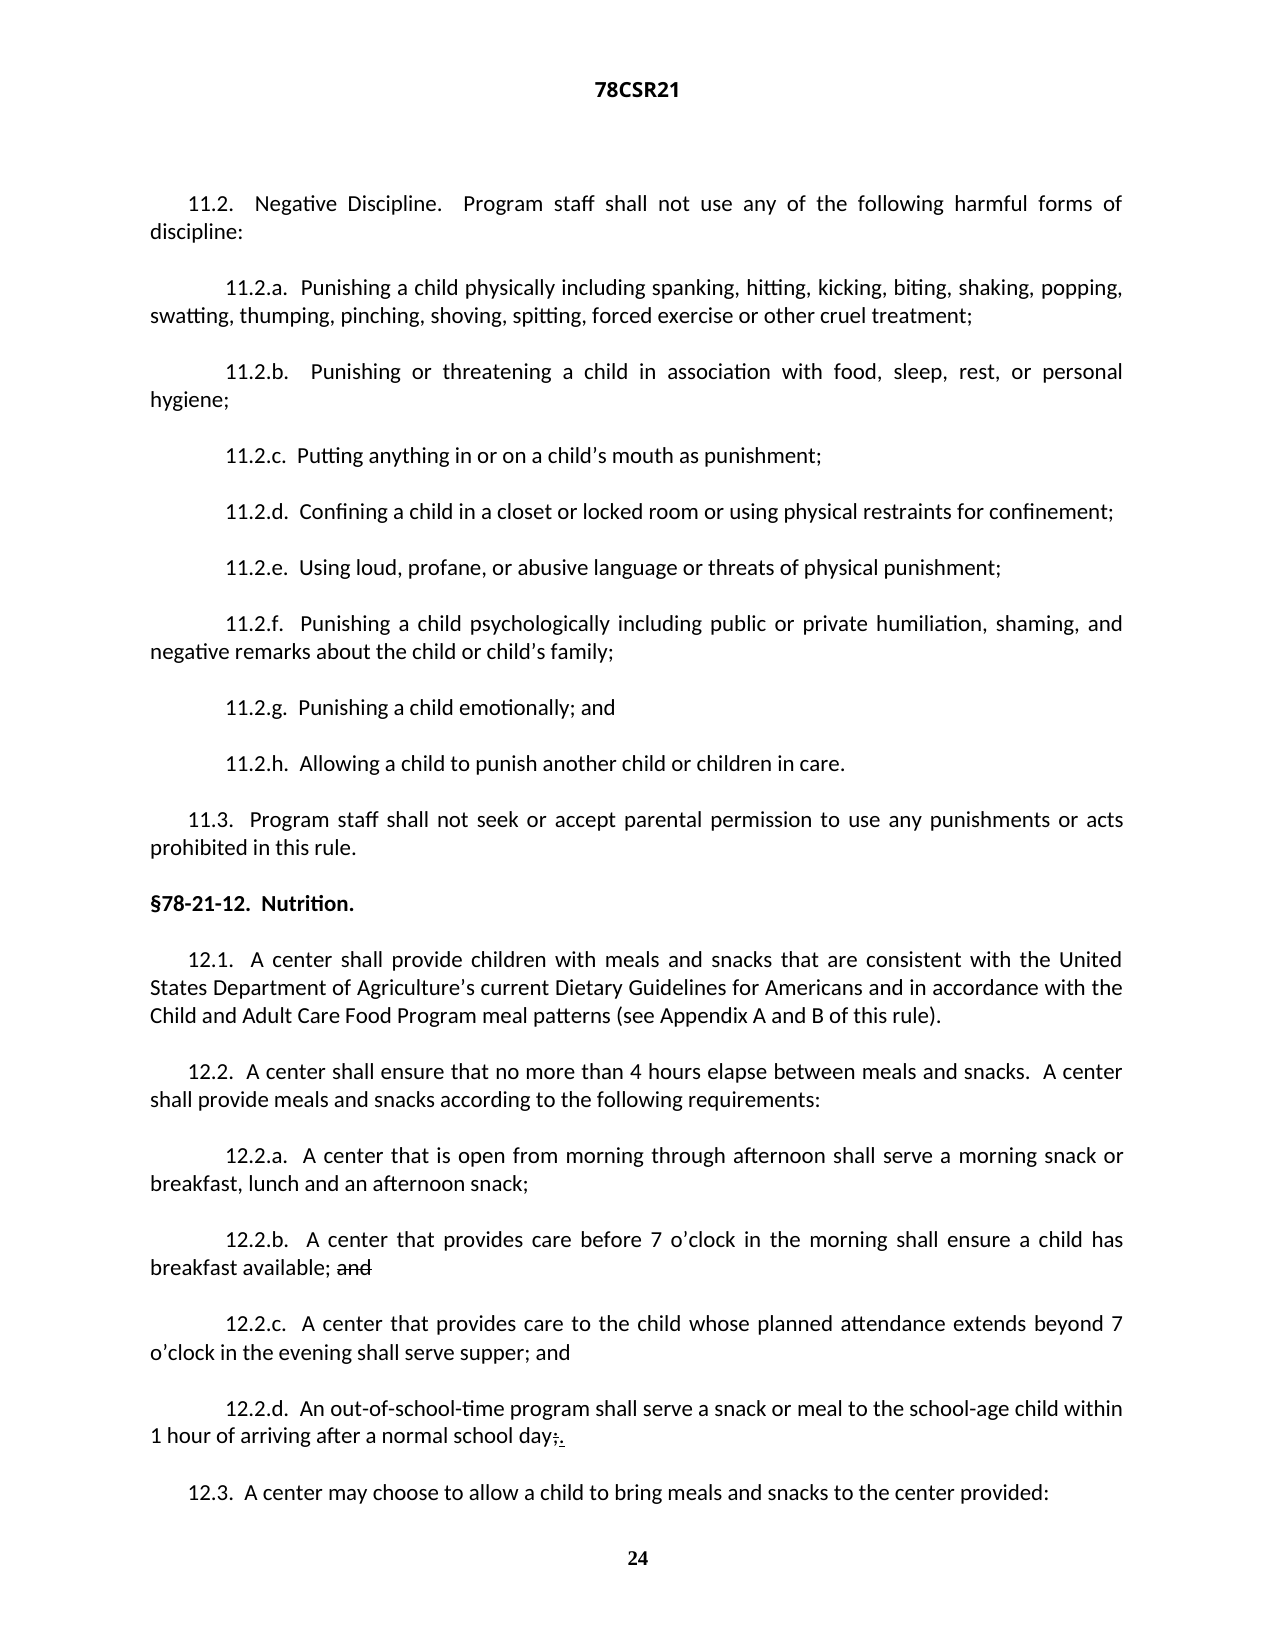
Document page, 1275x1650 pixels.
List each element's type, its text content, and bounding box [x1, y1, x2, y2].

text 12.2.b. A center that provides care before 7 o’clock in the morning shall ensure a child has breakfast available; and [150, 1226, 1125, 1282]
text 11.2.c. Putting anything in or on a child’s mouth as punishment; [150, 441, 1125, 469]
text 12.3. A center may choose to allow a child to bring meals and snacks to the center provided: [150, 1478, 1125, 1506]
text 11.2.b. Punishing or threatening a child in association with food, sleep, rest, or personal hygiene; [150, 357, 1125, 413]
text 11.3. Program staff shall not seek or accept parental permission to use any punishments or acts prohibited in this rule. [150, 805, 1125, 861]
text 11.2.g. Punishing a child emotionally; and [150, 693, 1125, 721]
text §78-21-12. Nutrition. [150, 889, 1125, 917]
text 11.2.d. Confining a child in a closet or locked room or using physical restraints for confinement; [150, 497, 1125, 525]
text 12.2.c. A center that provides care to the child whose planned attendance extends beyond 7 o’clock in the evening shall serve supper; and [150, 1309, 1125, 1366]
text 12.1. A center shall provide children with meals and snacks that are consistent with the United States Department of Agriculture’s current Dietary Guidelines for Americans and in accordance with the Child and Adult Care Food Program meal patterns (see Appendix A and B of this rule). [150, 945, 1125, 1029]
text 11.2.f. Punishing a child psychologically including public or private humiliation, shaming, and negative remarks about the child or child’s family; [150, 609, 1125, 665]
text 11.2. Negative Discipline. Program staff shall not use any of the following harmful forms of discipline: [150, 189, 1125, 245]
text 12.2.d. An out-of-school-time program shall serve a snack or meal to the school-age child within 1 hour of arriving after a normal school day;. [150, 1394, 1125, 1450]
text 11.2.e. Using loud, profane, or abusive language or threats of physical punishment; [150, 553, 1125, 581]
text 11.2.h. Allowing a child to punish another child or children in care. [150, 749, 1125, 777]
text 12.2. A center shall ensure that no more than 4 hours elapse between meals and snacks. A center shall provide meals and snacks according to the following requirements: [150, 1057, 1125, 1113]
text 11.2.a. Punishing a child physically including spanking, hitting, kicking, biting, shaking, popping, swatting, thumping, pinching, shoving, spitting, forced exercise or other cruel treatment; [150, 273, 1125, 329]
text 12.2.a. A center that is open from morning through afternoon shall serve a morning snack or breakfast, lunch and an afternoon snack; [150, 1141, 1125, 1197]
